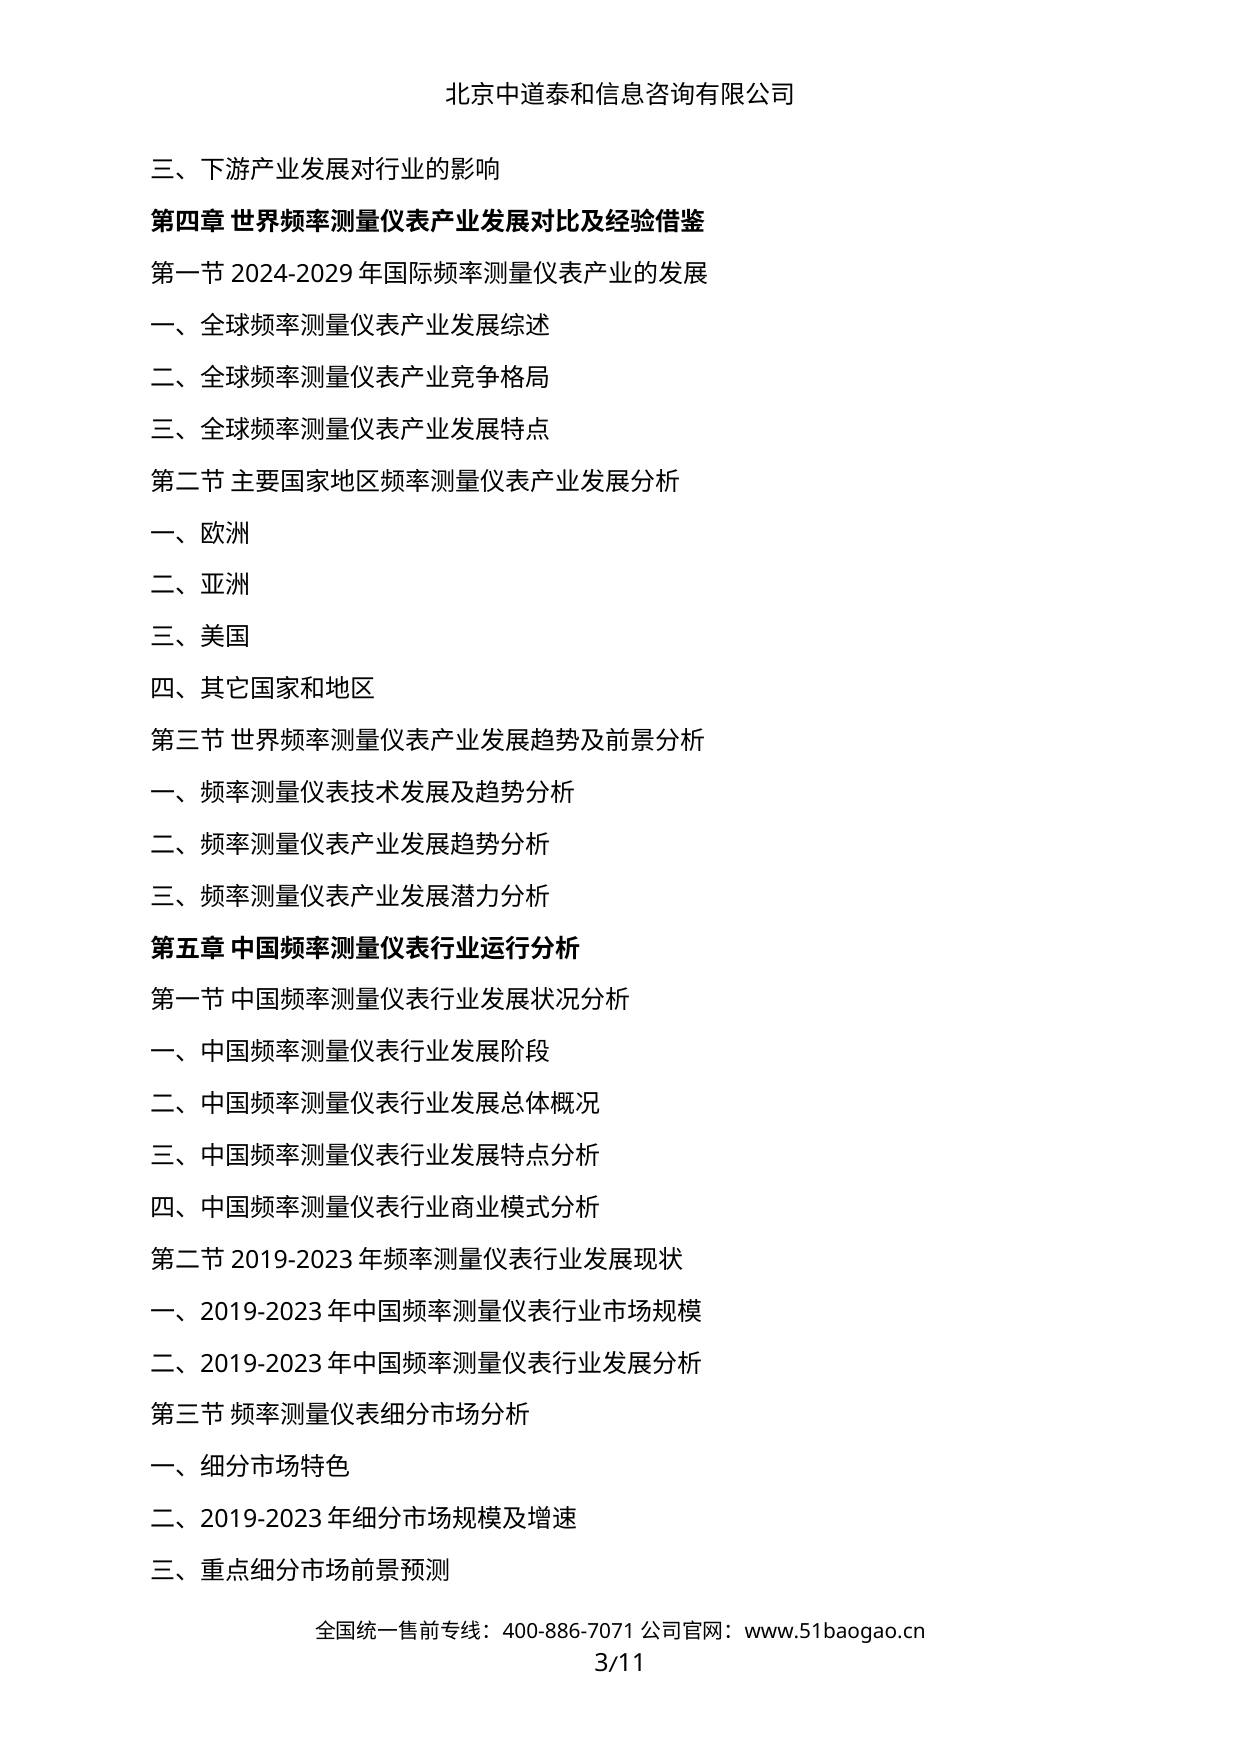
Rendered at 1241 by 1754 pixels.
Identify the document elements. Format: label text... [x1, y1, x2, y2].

text 三、美国 [150, 617, 1090, 653]
text 一、频率测量仪表技术发展及趋势分析 [150, 772, 1090, 809]
text 二、全球频率测量仪表产业竞争格局 [150, 357, 1090, 394]
text 一、全球频率测量仪表产业发展综述 [150, 306, 1090, 342]
text 第三节 世界频率测量仪表产业发展趋势及前景分析 [150, 721, 1090, 757]
text 一、细分市场特色 [150, 1447, 1090, 1483]
text 二、亚洲 [150, 565, 1090, 601]
text 三、频率测量仪表产业发展潜力分析 [150, 876, 1090, 912]
text 四、其它国家和地区 [150, 669, 1090, 705]
text 二、频率测量仪表产业发展趋势分析 [150, 824, 1090, 861]
text 三、下游产业发展对行业的影响 [150, 150, 1090, 186]
text 三、全球频率测量仪表产业发展特点 [150, 409, 1090, 446]
text 二、2019-2023年中国频率测量仪表行业发展分析 [150, 1343, 1090, 1379]
text 第五章 中国频率测量仪表行业运行分析 [150, 928, 1090, 964]
text 第二节 主要国家地区频率测量仪表产业发展分析 [150, 461, 1090, 497]
text 一、2019-2023年中国频率测量仪表行业市场规模 [150, 1291, 1090, 1327]
text 第四章 世界频率测量仪表产业发展对比及经验借鉴 [150, 202, 1090, 238]
text 四、中国频率测量仪表行业商业模式分析 [150, 1187, 1090, 1224]
text 三、重点细分市场前景预测 [150, 1551, 1090, 1587]
text 二、2019-2023年细分市场规模及增速 [150, 1499, 1090, 1535]
text 一、欧洲 [150, 513, 1090, 549]
text 第一节 2024-2029年国际频率测量仪表产业的发展 [150, 254, 1090, 290]
text 一、中国频率测量仪表行业发展阶段 [150, 1032, 1090, 1068]
text 第一节 中国频率测量仪表行业发展状况分析 [150, 980, 1090, 1016]
text 第三节 频率测量仪表细分市场分析 [150, 1395, 1090, 1431]
text 第二节 2019-2023年频率测量仪表行业发展现状 [150, 1239, 1090, 1276]
text 二、中国频率测量仪表行业发展总体概况 [150, 1084, 1090, 1120]
text 三、中国频率测量仪表行业发展特点分析 [150, 1136, 1090, 1172]
